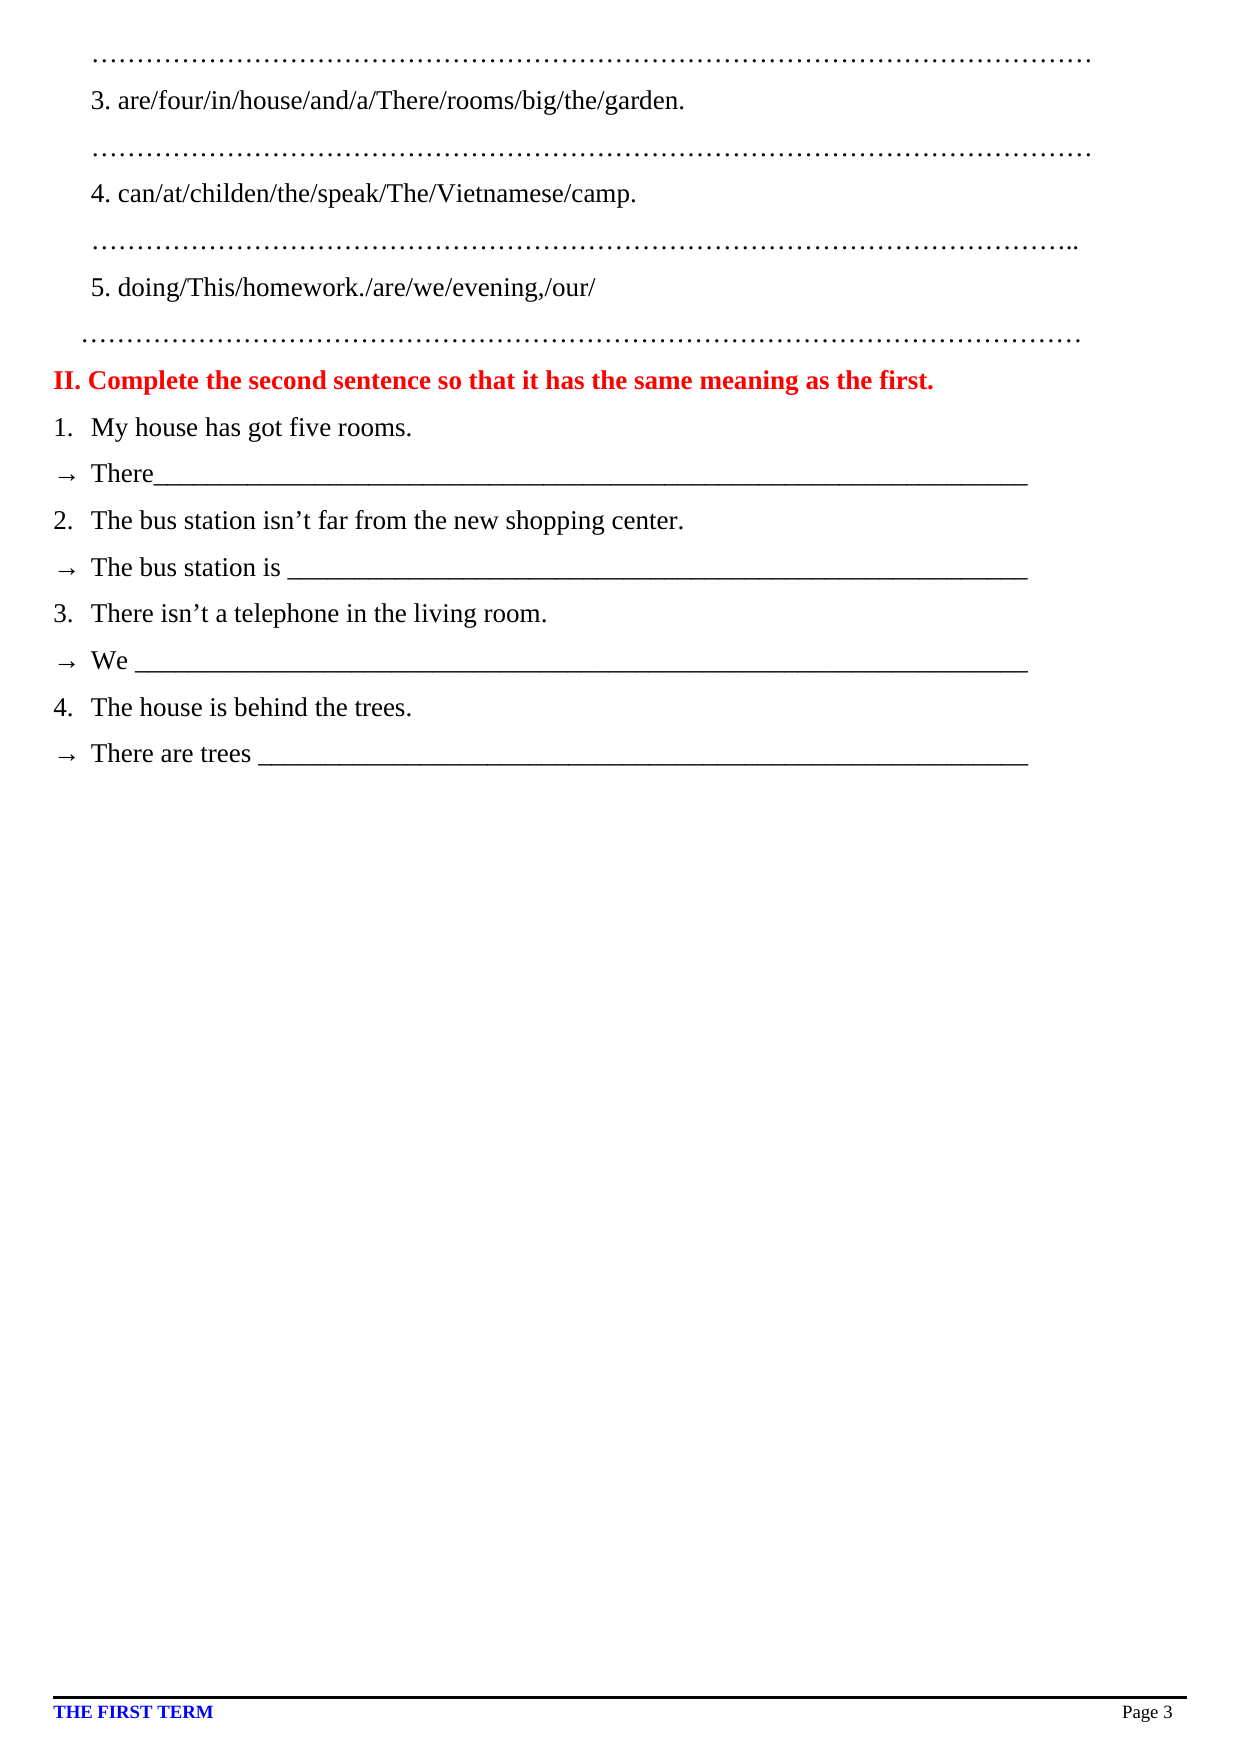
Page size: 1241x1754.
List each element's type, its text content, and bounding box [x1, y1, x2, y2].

text ………………………………………………………………………………………………… [53, 317, 1187, 348]
text II. Complete the second sentence so that it has the same meaning as the first. [53, 364, 1187, 395]
text ……………………………………………………………………………………………….. [91, 224, 1187, 255]
text → There [53, 457, 1187, 488]
text 1. My house has got five rooms. [53, 411, 1187, 442]
text 4. The house is behind the trees. [53, 691, 1187, 722]
text 3. There isn’t a telephone in the living room. [53, 597, 1187, 628]
text → We [53, 644, 1187, 675]
text 5. doing/This/homework./are/we/evening,/our/ [91, 271, 1187, 302]
text → The bus station is [53, 551, 1187, 582]
text 4. can/at/childen/the/speak/The/Vietnamese/camp. [91, 177, 1187, 208]
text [91, 37, 1187, 68]
text → There are trees [53, 737, 1187, 768]
text 2. The bus station isn’t far from the new shopping center. [53, 504, 1187, 535]
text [91, 131, 1187, 162]
text 3. are/four/in/house/and/a/There/rooms/big/the/garden. [91, 84, 1187, 115]
